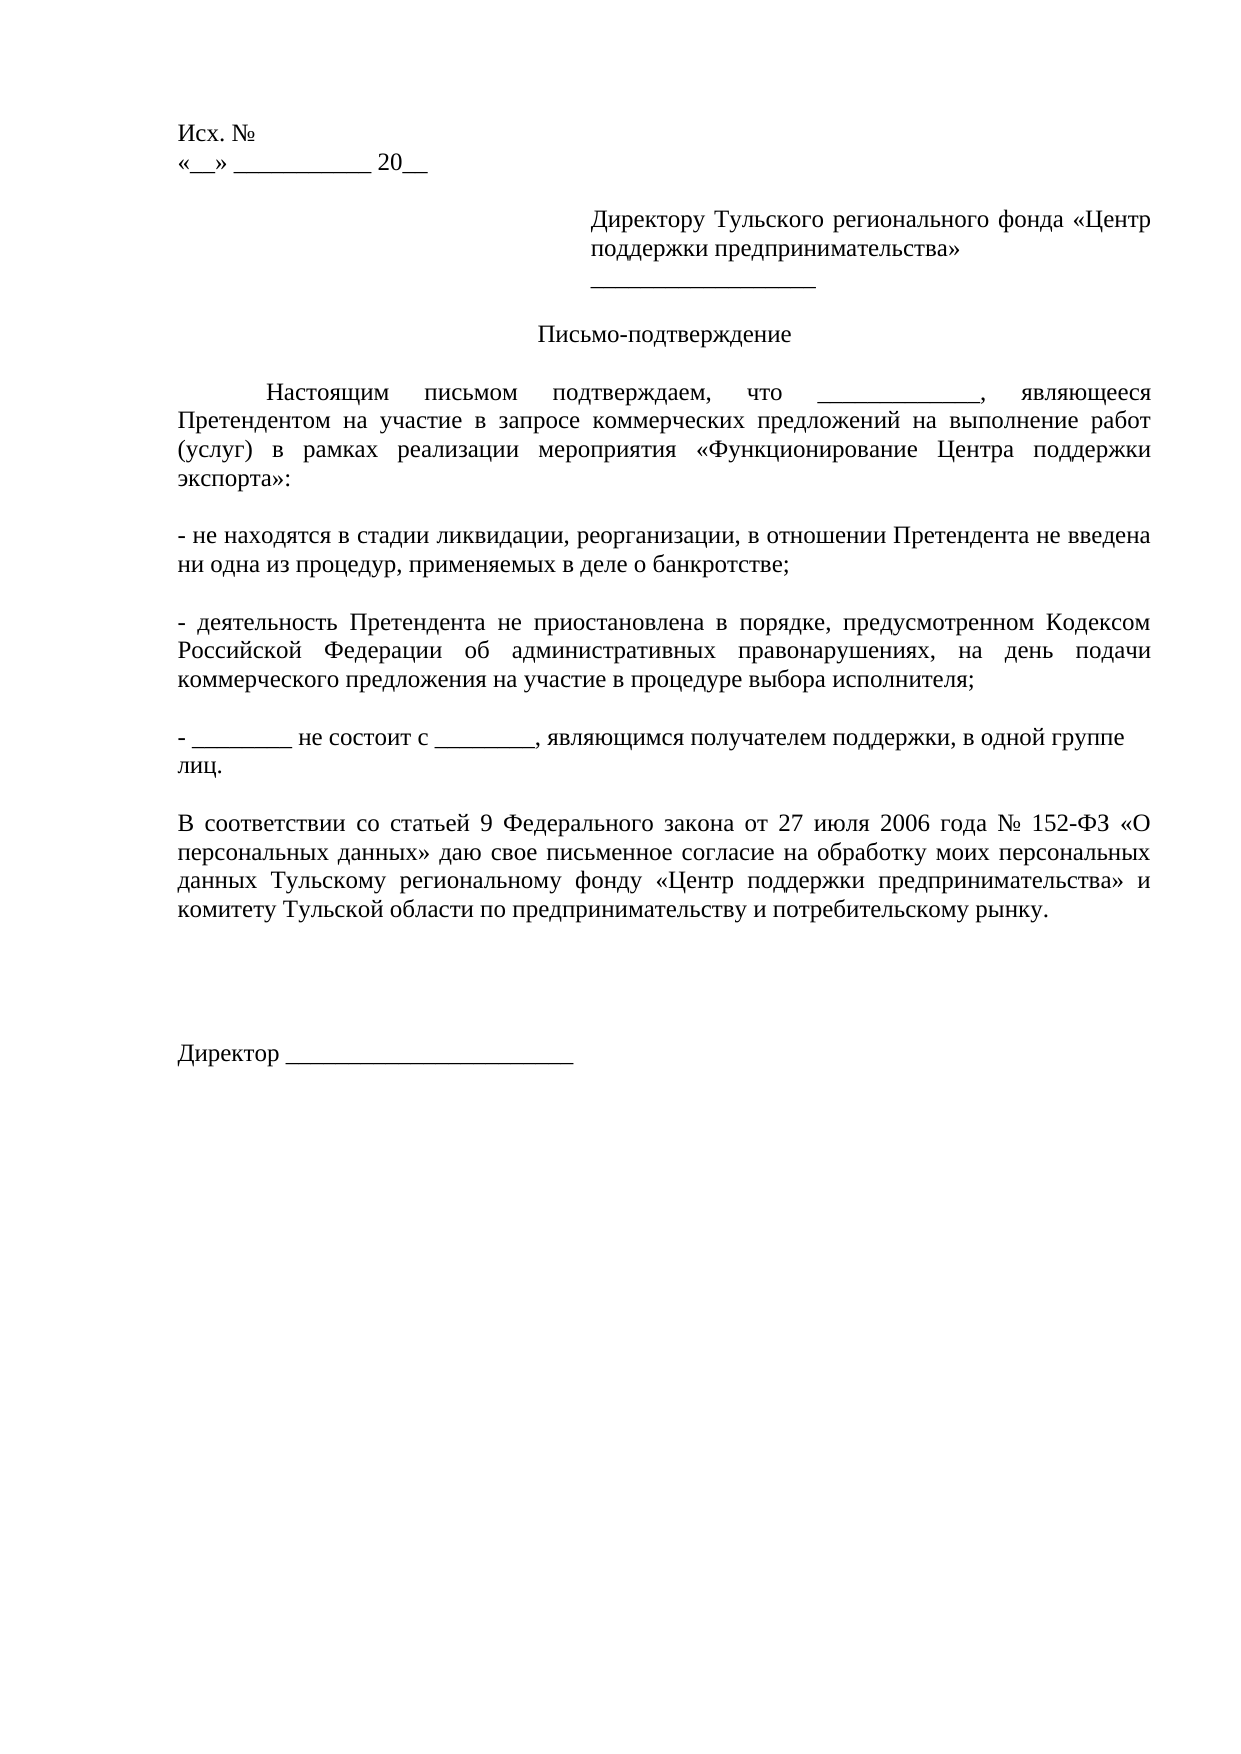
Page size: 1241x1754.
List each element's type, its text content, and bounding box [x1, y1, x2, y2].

text Настоящим письмом подтверждаем, что _____________, являющееся Претендентом на участие в запросе коммерческих предложений на выполнение работ (услуг) в рамках реализации мероприятия «Функционирование Центра поддержки экспорта»: [177, 377, 1152, 492]
text Директор _______________________ [177, 1038, 1152, 1067]
text Письмо-подтверждение [177, 319, 1152, 348]
text Исх. № [177, 118, 1152, 147]
text В соответствии со статьей 9 Федерального закона от 27 июля 2006 года № 152-ФЗ «О персональных данных» даю свое письменное согласие на обработку моих персональных данных Тульскому региональному фонду «Центр поддержки предпринимательства» и комитету Тульской области по предпринимательству и потребительскому рынку. [177, 808, 1152, 923]
text - не находятся в стадии ликвидации, реорганизации, в отношении Претендента не введена ни одна из процедур, применяемых в деле о банкротстве; [177, 521, 1152, 578]
text Директору Тульского регионального фонда «Центр поддержки предпринимательства» [591, 204, 1152, 262]
text «__» ___________ 20__ [177, 147, 1152, 176]
text - деятельность Претендента не приостановлена в порядке, предусмотренном Кодексом Российской Федерации об административных правонарушениях, на день подачи коммерческого предложения на участие в процедуре выбора исполнителя; [177, 607, 1152, 693]
text - ________ не состоит с ________, являющимся получателем поддержки, в одной группе лиц. [177, 722, 1152, 779]
text __________________ [591, 262, 1152, 291]
